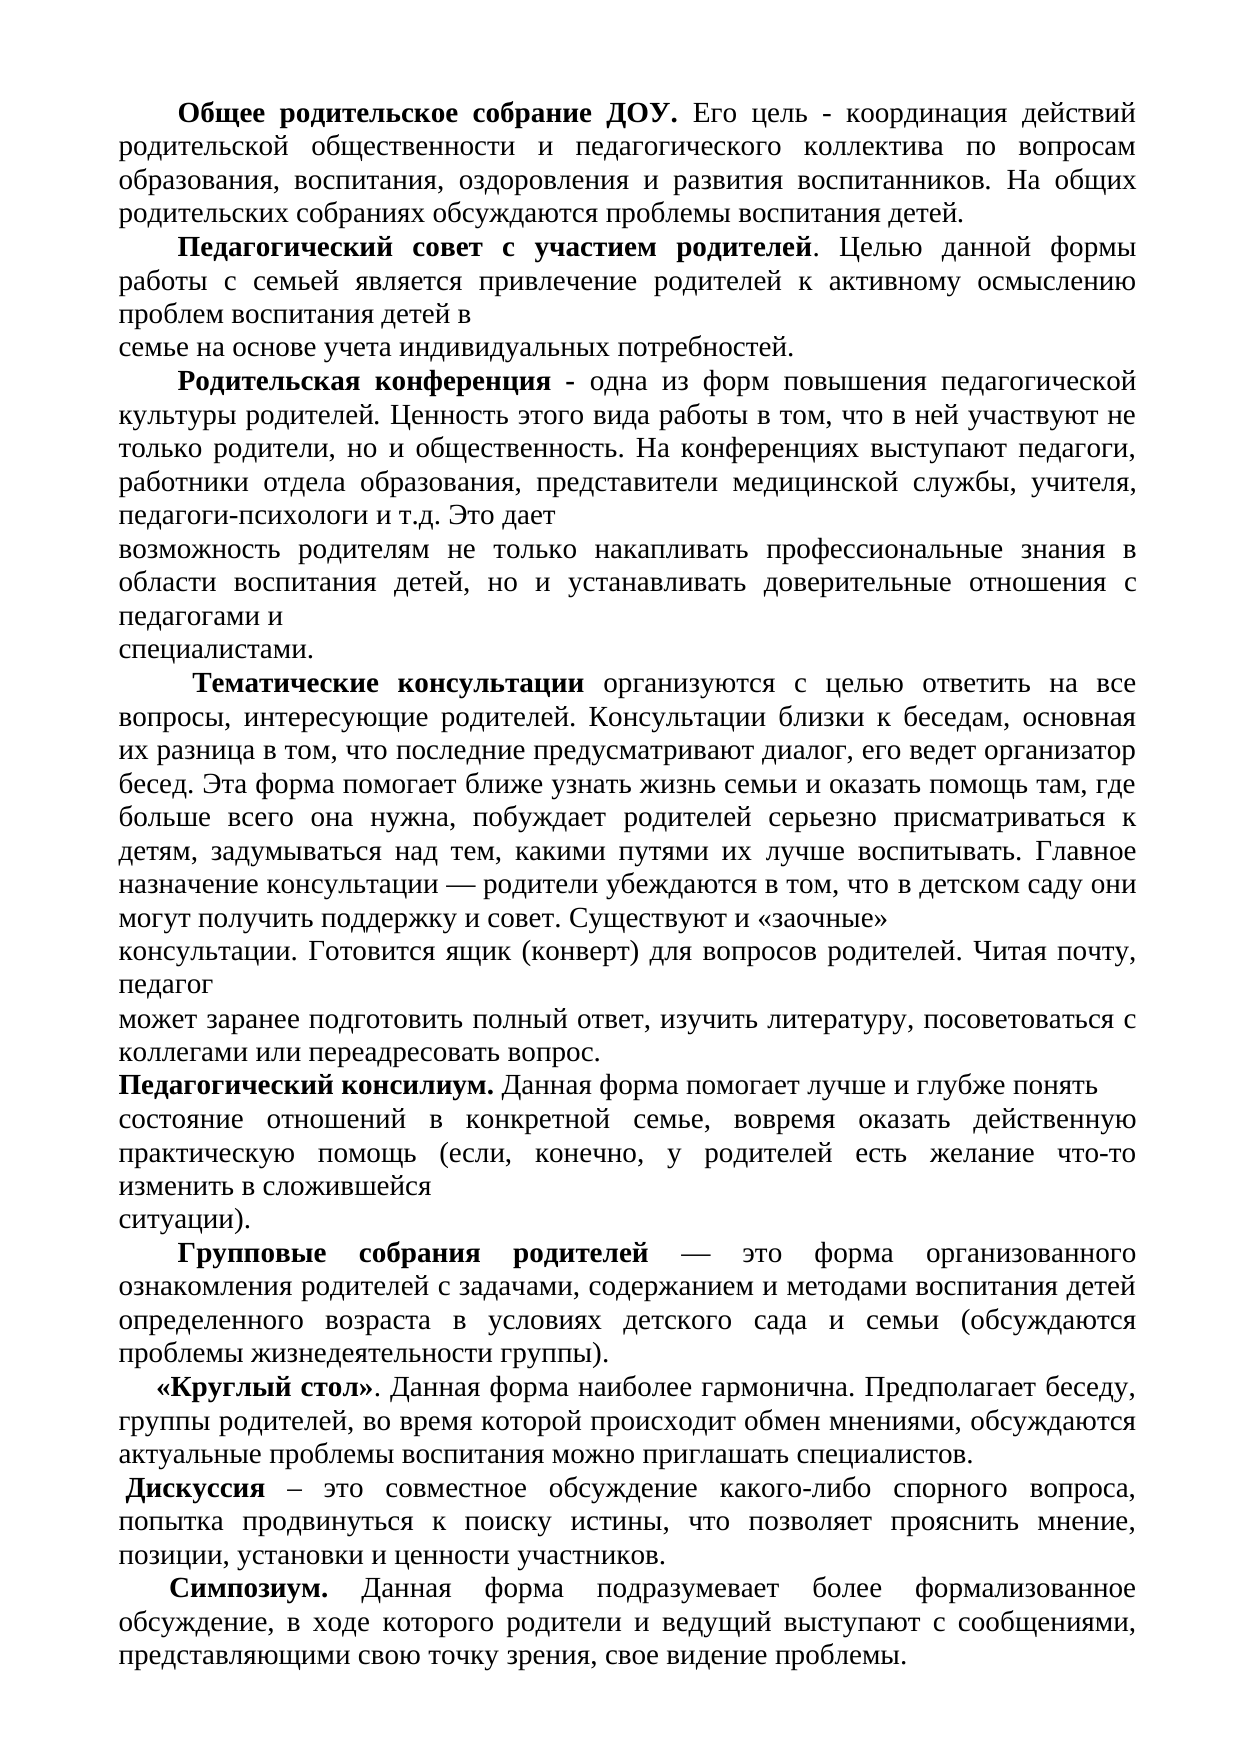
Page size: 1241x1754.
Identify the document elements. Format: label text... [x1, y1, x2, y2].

text Групповые собрания родителей — это форма организованного ознакомления родителей с задачами, содержанием и методами воспитания детей определенного возраста в условиях детского сада и семьи (обсуждаются проблемы жизнедеятельности группы). [118, 1235, 1137, 1369]
text специалистами. [118, 632, 1137, 665]
text может заранее подготовить полный ответ, изучить литературу, посоветоваться с коллегами или переадресовать вопрос. [118, 1001, 1137, 1068]
text возможность родителям не только накапливать профессиональные знания в области воспитания детей, но и устанавливать доверительные отношения с педагогами и [118, 531, 1137, 632]
text «Круглый стол». Данная форма наиболее гармонична. Предполагает беседу, группы родителей, во время которой происходит обмен мнениями, обсуждаются актуальные проблемы воспитания можно приглашать специалистов. [118, 1369, 1137, 1470]
text ситуации). [118, 1202, 1137, 1235]
text Общее родительское собрание ДОУ. Его цель - координация действий родительской общественности и педагогического коллектива по вопросам образования, воспитания, оздоровления и развития воспитанников. На общих родительских собраниях обсуждаются проблемы воспитания детей. [118, 95, 1137, 229]
text Тематические консультации организуются с целью ответить на все вопросы, интересующие родителей. Консультации близки к беседам, основная их разница в том, что последние предусматривают диалог, его ведет организатор бесед. Эта форма помогает ближе узнать жизнь семьи и оказать помощь там, где больше всего она нужна, побуждает родителей серьезно присматриваться к детям, задумываться над тем, какими путями их лучше воспитывать. Главное назначение консультации — родители убеждаются в том, что в детском саду они могут получить поддержку и совет. Существуют и «заочные» [118, 665, 1137, 934]
text консультации. Готовится ящик (конверт) для вопросов родителей. Читая почту, педагог [118, 934, 1137, 1001]
text Педагогический консилиум. Данная форма помогает лучше и глубже понять [118, 1068, 1137, 1101]
text Симпозиум. Данная форма подразумевает более формализованное обсуждение, в ходе которого родители и ведущий выступают с сообщениями, представляющими свою точку зрения, свое видение проблемы. [118, 1570, 1137, 1671]
text Педагогический совет с участием родителей. Целью данной формы работы с семьей является привлечение родителей к активному осмыслению проблем воспитания детей в [118, 229, 1137, 330]
text Дискуссия – это совместное обсуждение какого-либо спорного вопроса, попытка продвинуться к поиску истины, что позволяет прояснить мнение, позиции, установки и ценности участников. [118, 1470, 1137, 1570]
text семье на основе учета индивидуальных потребностей. [118, 330, 1137, 363]
text состояние отношений в конкретной семье, вовремя оказать действенную практическую помощь (если, конечно, у родителей есть желание что-то изменить в сложившейся [118, 1101, 1137, 1202]
text Родительская конференция - одна из форм повышения педагогической культуры родителей. Ценность этого вида работы в том, что в ней участвуют не только родители, но и общественность. На конференциях выступают педагоги, работники отдела образования, представители медицинской службы, учителя, педагоги-психологи и т.д. Это дает [118, 363, 1137, 531]
